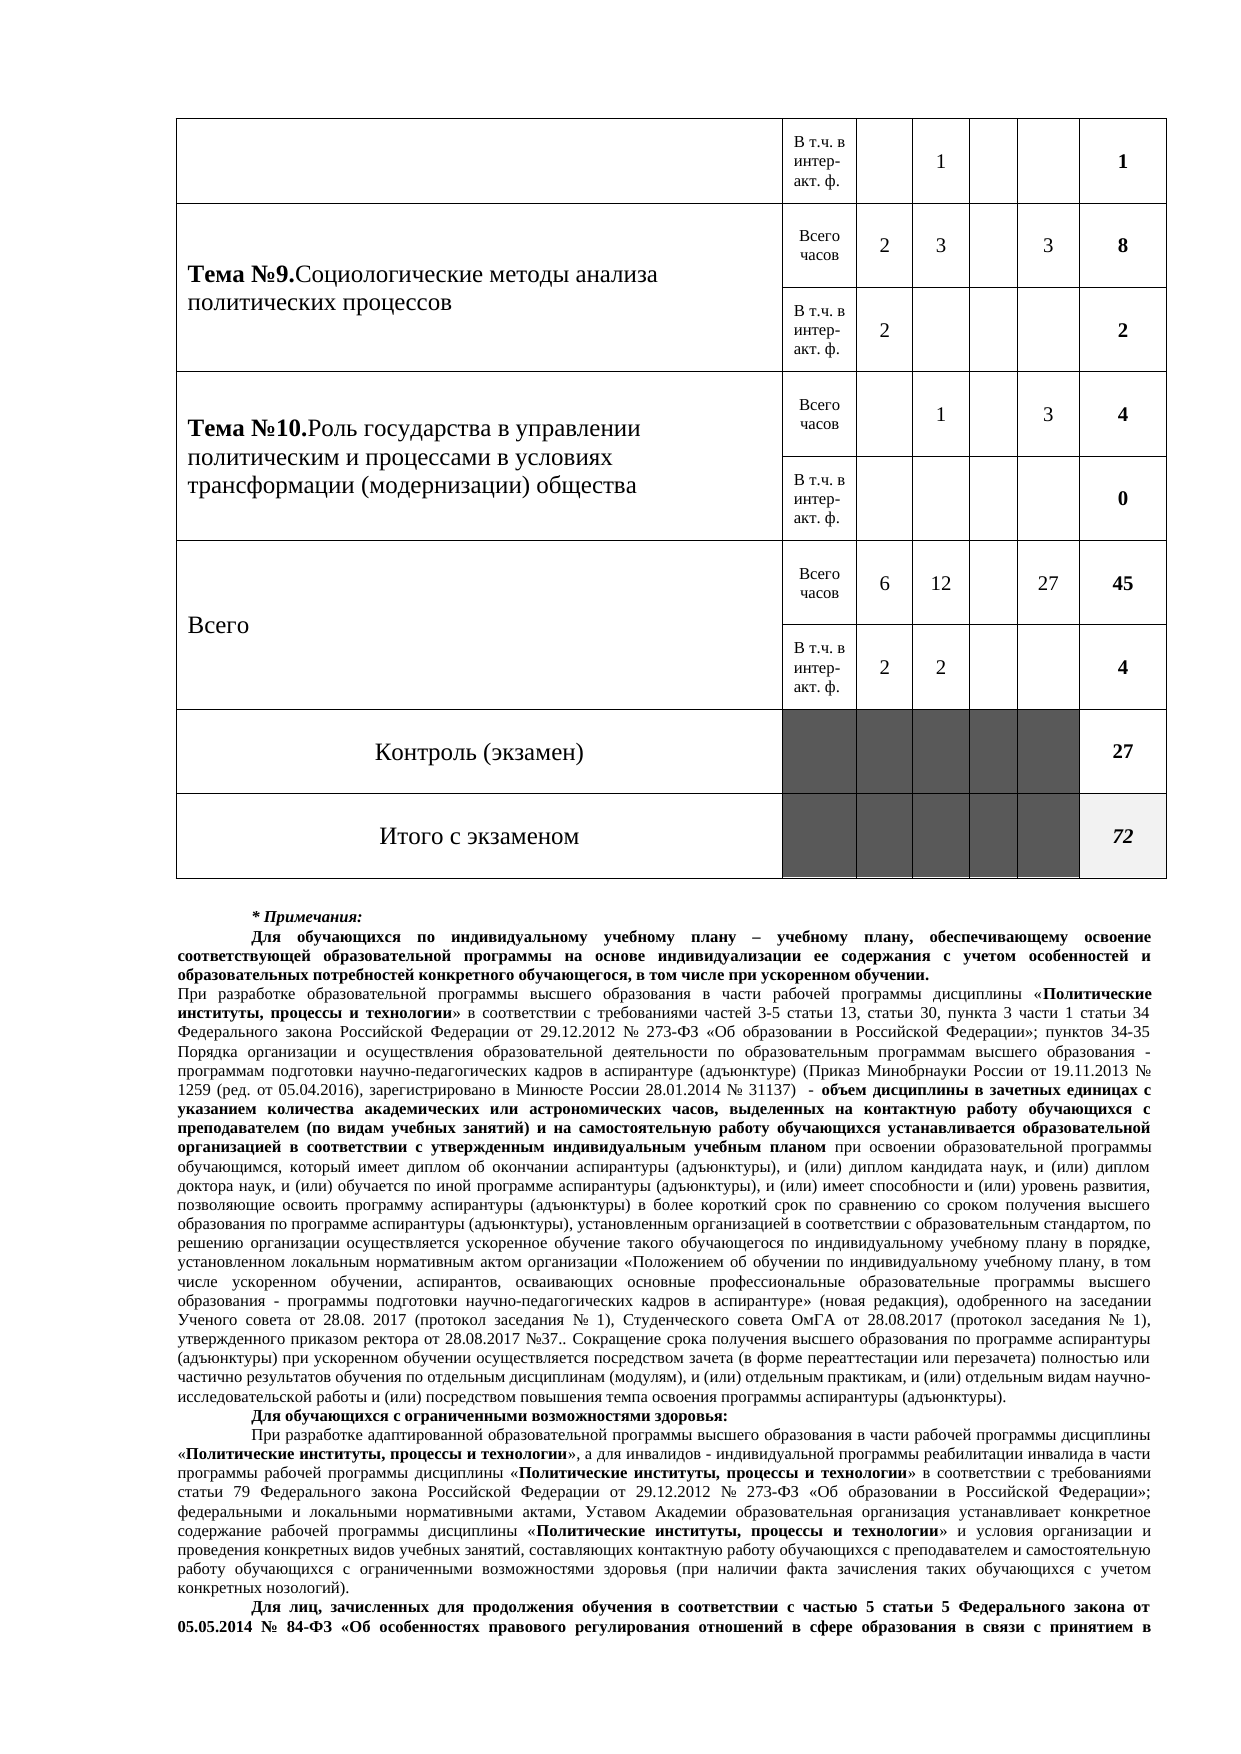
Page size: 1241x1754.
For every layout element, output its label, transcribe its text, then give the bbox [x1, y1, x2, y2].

table_cell [1018, 794, 1079, 877]
table_cell [783, 794, 856, 877]
table_cell 4 [1080, 372, 1166, 456]
table_cell [970, 625, 1017, 709]
table_cell 4 [1080, 625, 1166, 709]
table_cell [857, 372, 912, 456]
table_cell [1018, 710, 1079, 793]
table_cell 1 [913, 119, 969, 202]
table_cell 72 [1080, 794, 1166, 877]
table_cell [970, 288, 1017, 371]
table_cell 2 [913, 625, 969, 709]
table_cell 0 [1080, 457, 1166, 540]
table_cell Всего часов [783, 204, 856, 287]
table_cell [970, 372, 1017, 456]
text Для обучающихся по индивидуальному учебному плану – учебному плану, обеспечивающему освоение соответствующей образовательной программы на основе индивидуализации ее содержания с учетом особенностей и образовательных потребностей конкретного обучающегося, в том числе при ускоренном обучении. [177, 926, 1152, 984]
table_cell [970, 457, 1017, 540]
table_cell [857, 119, 912, 202]
text * Примечания: [177, 907, 1152, 926]
table_cell [970, 794, 1017, 877]
table_cell Контроль (экзамен) [177, 710, 782, 793]
table_cell 3 [1018, 204, 1079, 287]
table_cell [913, 710, 969, 793]
table_cell 2 [1080, 288, 1166, 371]
table_cell [913, 457, 969, 540]
table_cell В т.ч. в интер-акт. ф. [783, 457, 856, 540]
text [177, 1597, 1152, 1636]
table_cell В т.ч. в интер-акт. ф. [783, 119, 856, 202]
table_cell [1018, 119, 1079, 202]
table_cell 2 [857, 288, 912, 371]
text Для обучающихся с ограниченными возможностями здоровья: [177, 1406, 1152, 1425]
table_cell 1 [1080, 119, 1166, 202]
table_cell [970, 204, 1017, 287]
table_cell [857, 794, 912, 877]
table_cell [913, 794, 969, 877]
table_cell Тема №10.Роль государства в управлении политическим и процессами в условиях трансформации (модернизации) общества [177, 372, 782, 540]
table_cell В т.ч. в интер-акт. ф. [783, 625, 856, 709]
table_cell 27 [1080, 710, 1166, 793]
table_cell 2 [857, 625, 912, 709]
text При разработке образовательной программы высшего образования в части рабочей программы дисциплины «Политические институты, процессы и технологии» в соответствии с требованиями частей 3-5 статьи 13, статьи 30, пункта 3 части 1 статьи 34 Федерального закона Российской Федерации от 29.12.2012 № 273-ФЗ «Об образовании в Российской Федерации»; пунктов 34-35 Порядка организации и осуществления образовательной деятельности по образовательным программам высшего образования - программам подготовки научно-педагогических кадров в аспирантуре (адъюнктуре) (Приказ Минобрнауки России от 19.11.2013 № 1259 (ред. от 05.04.2016), зарегистрировано в Минюсте России 28.01.2014 № 31137) - объем дисциплины в зачетных единицах с указанием количества академических или астрономических часов, выделенных на контактную работу обучающихся с преподавателем (по видам учебных занятий) и на самостоятельную работу обучающихся устанавливается образовательной организацией в соответствии с утвержденным индивидуальным учебным планом при освоении образовательной программы обучающимся, который имеет диплом об окончании аспирантуры (адъюнктуры), и (или) диплом кандидата наук, и (или) диплом доктора наук, и (или) обучается по иной программе аспирантуры (адъюнктуры), и (или) имеет способности и (или) уровень развития, позволяющие освоить программу аспирантуры (адъюнктуры) в более короткий срок по сравнению со сроком получения высшего образования по программе аспирантуры (адъюнктуры), установленным организацией в соответствии с образовательным стандартом, по решению организации осуществляется ускоренное обучение такого обучающегося по индивидуальному учебному плану в порядке, установленном локальным нормативным актом организации «Положением об обучении по индивидуальному учебному плану, в том числе ускоренном обучении, аспирантов, осваивающих основные профессиональные образовательные программы высшего образования - программы подготовки научно-педагогических кадров в аспирантуре» (новая редакция), одобренного на заседании Ученого совета от 28.08. 2017 (протокол заседания № 1), Студенческого совета ОмГА от 28.08.2017 (протокол заседания № 1), утвержденного приказом ректора от 28.08.2017 №37.. Сокращение срока получения высшего образования по программе аспирантуры (адъюнктуры) при ускоренном обучении осуществляется посредством зачета (в форме переаттестации или перезачета) полностью или частично результатов обучения по отдельным дисциплинам (модулям), и (или) отдельным практикам, и (или) отдельным видам научно-исследовательской работы и (или) посредством повышения темпа освоения программы аспирантуры (адъюнктуры). [177, 984, 1152, 1406]
table_cell [857, 710, 912, 793]
table_cell 6 [857, 541, 912, 624]
table_cell [1018, 625, 1079, 709]
table_cell 8 [1080, 204, 1166, 287]
table_cell Всего часов [783, 541, 856, 624]
table_cell [1018, 457, 1079, 540]
table_cell Всего [177, 541, 782, 709]
table_cell [783, 710, 856, 793]
table_cell 12 [913, 541, 969, 624]
table_cell [1018, 288, 1079, 371]
table_cell [970, 119, 1017, 202]
table_cell 3 [1018, 372, 1079, 456]
table_cell Итого с экзаменом [177, 794, 782, 877]
table_cell 27 [1018, 541, 1079, 624]
table_cell [970, 710, 1017, 793]
text При разработке адаптированной образовательной программы высшего образования в части рабочей программы дисциплины «Политические институты, процессы и технологии», а для инвалидов - индивидуальной программы реабилитации инвалида в части программы рабочей программы дисциплины «Политические институты, процессы и технологии» в соответствии с требованиями статьи 79 Федерального закона Российской Федерации от 29.12.2012 № 273-ФЗ «Об образовании в Российской Федерации»; федеральными и локальными нормативными актами, Уставом Академии образовательная организация устанавливает конкретное содержание рабочей программы дисциплины «Политические институты, процессы и технологии» и условия организации и проведения конкретных видов учебных занятий, составляющих контактную работу обучающихся с преподавателем и самостоятельную работу обучающихся с ограниченными возможностями здоровья (при наличии факта зачисления таких обучающихся с учетом конкретных нозологий). [177, 1425, 1152, 1597]
table_cell [970, 541, 1017, 624]
table_cell 3 [913, 204, 969, 287]
table_cell [857, 457, 912, 540]
table_cell [913, 288, 969, 371]
table_cell Тема №9.Социологические методы анализа политических процессов [177, 204, 782, 371]
table_cell Всего часов [783, 372, 856, 456]
table_cell 45 [1080, 541, 1166, 624]
table_cell В т.ч. в интер-акт. ф. [783, 288, 856, 371]
table_cell 2 [857, 204, 912, 287]
table_cell 1 [913, 372, 969, 456]
